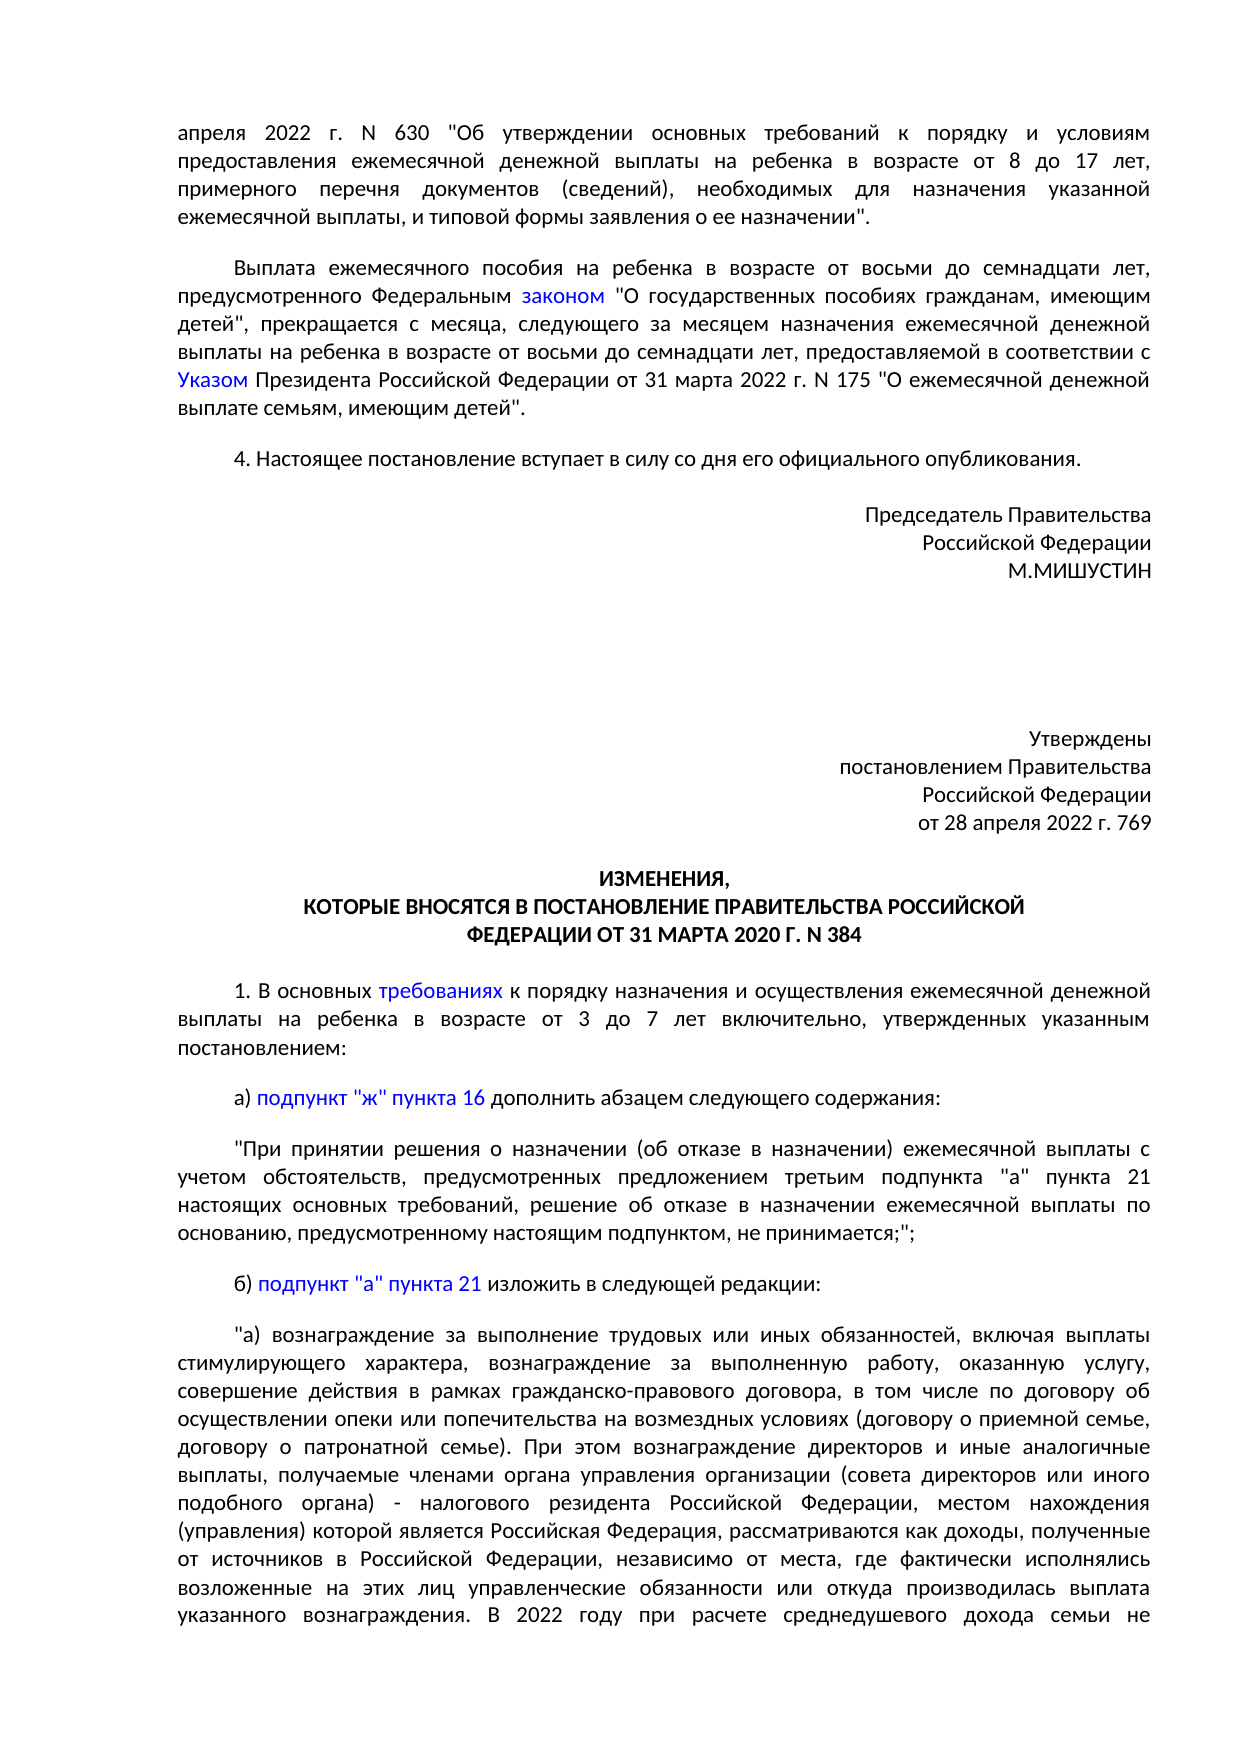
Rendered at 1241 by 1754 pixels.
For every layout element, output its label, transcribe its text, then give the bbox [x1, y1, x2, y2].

text "При принятии решения о назначении (об отказе в назначении) ежемесячной выплаты с учетом обстоятельств, предусмотренных предложением третьим подпункта "а" пункта 21 настоящих основных требований, решение об отказе в назначении ежемесячной выплаты по основанию, предусмотренному настоящим подпунктом, не принимается;"; [177, 1134, 1152, 1247]
text М.МИШУСТИН [177, 556, 1152, 584]
text 4. Настоящее постановление вступает в силу со дня его официального опубликования. [177, 444, 1152, 472]
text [177, 1320, 1152, 1629]
text а) подпункт "ж" пункта 16 дополнить абзацем следующего содержания: [177, 1083, 1152, 1112]
title ИЗМЕНЕНИЯ, [177, 864, 1152, 892]
text Российской Федерации [177, 780, 1152, 808]
text б) подпункт "а" пункта 21 изложить в следующей редакции: [177, 1269, 1152, 1297]
text Российской Федерации [177, 528, 1152, 556]
text от 28 апреля 2022 г. 769 [177, 808, 1152, 836]
title ФЕДЕРАЦИИ ОТ 31 МАРТА 2020 Г. N 384 [177, 921, 1152, 948]
text постановлением Правительства [177, 752, 1152, 780]
text Утверждены [177, 724, 1152, 752]
text Председатель Правительства [177, 500, 1152, 528]
text Выплата ежемесячного пособия на ребенка в возрасте от восьми до семнадцати лет, предусмотренного Федеральным законом "О государственных пособиях гражданам, имеющим детей", прекращается с месяца, следующего за месяцем назначения ежемесячной денежной выплаты на ребенка в возрасте от восьми до семнадцати лет, предоставляемой в соответствии с Указом Президента Российской Федерации от 31 марта 2022 г. N 175 "О ежемесячной денежной выплате семьям, имеющим детей". [177, 253, 1152, 421]
text 1. В основных требованиях к порядку назначения и осуществления ежемесячной денежной выплаты на ребенка в возрасте от 3 до 7 лет включительно, утвержденных указанным постановлением: [177, 977, 1152, 1061]
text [177, 118, 1152, 230]
title КОТОРЫЕ ВНОСЯТСЯ В ПОСТАНОВЛЕНИЕ ПРАВИТЕЛЬСТВА РОССИЙСКОЙ [177, 892, 1152, 921]
